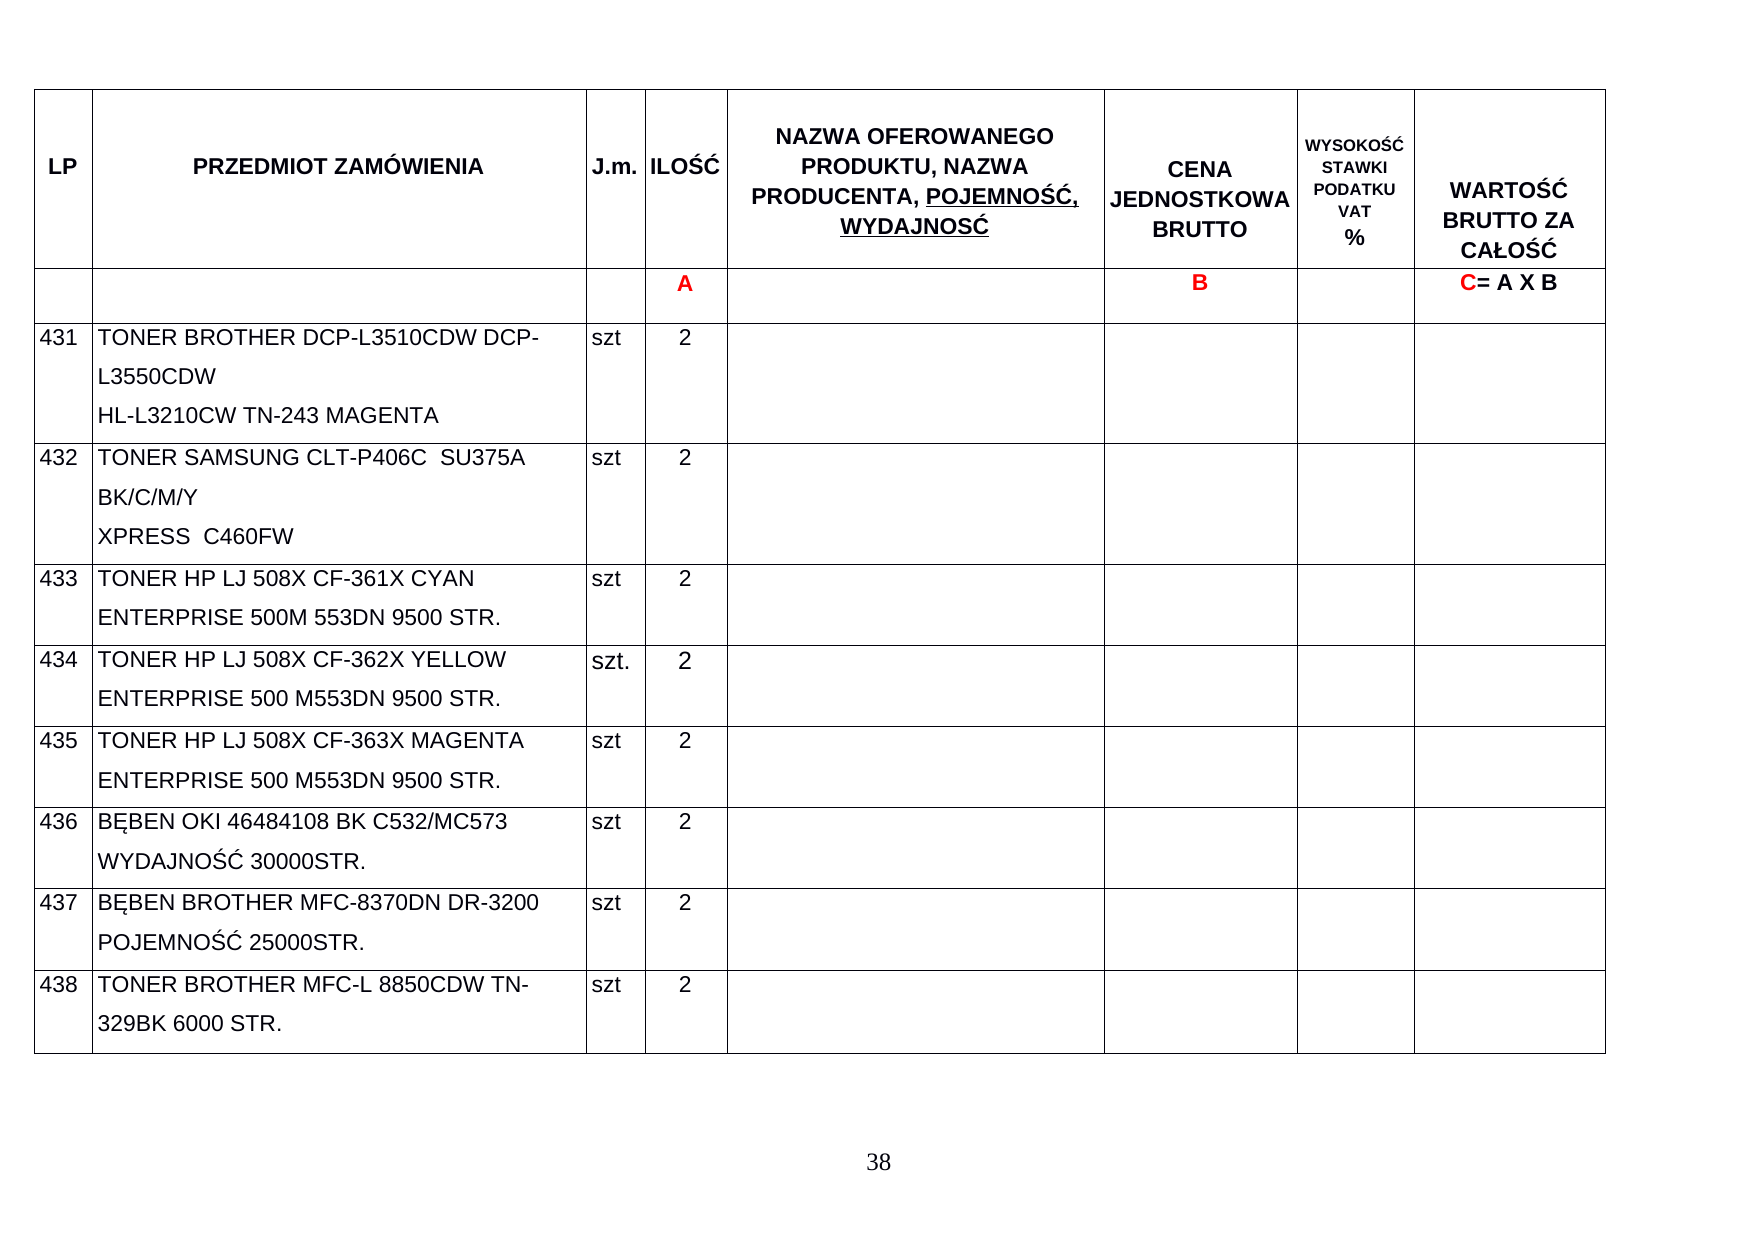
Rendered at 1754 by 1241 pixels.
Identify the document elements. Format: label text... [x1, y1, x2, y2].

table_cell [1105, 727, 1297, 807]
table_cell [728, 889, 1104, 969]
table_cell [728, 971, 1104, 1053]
table_header J.m. [587, 90, 645, 268]
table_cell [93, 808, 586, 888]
table_header WARTOŚĆ BRUTTO za całość [1415, 90, 1605, 268]
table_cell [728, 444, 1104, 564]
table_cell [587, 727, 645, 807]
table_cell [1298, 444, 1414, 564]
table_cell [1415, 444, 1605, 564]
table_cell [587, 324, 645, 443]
table_header PRZEDMIOT ZAMÓWIENIA [93, 90, 586, 268]
table_cell C= A x B [1415, 269, 1605, 322]
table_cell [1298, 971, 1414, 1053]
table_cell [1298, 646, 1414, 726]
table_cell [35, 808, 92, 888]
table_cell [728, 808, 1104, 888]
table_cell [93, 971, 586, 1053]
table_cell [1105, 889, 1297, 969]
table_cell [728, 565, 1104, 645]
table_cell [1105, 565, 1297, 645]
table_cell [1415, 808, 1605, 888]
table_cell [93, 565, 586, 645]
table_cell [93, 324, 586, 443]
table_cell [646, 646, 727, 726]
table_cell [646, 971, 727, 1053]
table_cell [1298, 269, 1414, 322]
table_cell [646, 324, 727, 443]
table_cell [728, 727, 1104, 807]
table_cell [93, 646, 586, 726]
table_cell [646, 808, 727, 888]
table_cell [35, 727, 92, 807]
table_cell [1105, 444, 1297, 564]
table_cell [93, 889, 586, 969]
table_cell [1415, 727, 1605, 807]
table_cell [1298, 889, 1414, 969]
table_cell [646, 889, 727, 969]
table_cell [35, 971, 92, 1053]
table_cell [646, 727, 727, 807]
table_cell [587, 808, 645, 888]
table_cell [93, 269, 586, 322]
table_cell a [646, 269, 727, 322]
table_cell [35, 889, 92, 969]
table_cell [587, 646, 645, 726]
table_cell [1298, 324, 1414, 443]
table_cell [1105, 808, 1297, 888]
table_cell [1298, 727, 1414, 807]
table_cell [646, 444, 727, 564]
table_cell [587, 269, 645, 322]
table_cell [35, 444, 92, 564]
table_cell [728, 269, 1104, 322]
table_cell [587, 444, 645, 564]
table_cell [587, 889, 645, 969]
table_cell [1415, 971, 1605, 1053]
table_cell [35, 269, 92, 322]
table_header CENA JEDNOSTKOWA BRUTTO [1105, 90, 1297, 268]
table_header WYSOKOŚĆ STAWKI PODATKU VAT % [1298, 90, 1414, 268]
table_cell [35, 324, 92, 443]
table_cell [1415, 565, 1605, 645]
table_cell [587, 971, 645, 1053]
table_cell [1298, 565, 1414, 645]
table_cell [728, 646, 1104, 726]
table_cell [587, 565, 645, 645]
table_header LP [35, 90, 92, 268]
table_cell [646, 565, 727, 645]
table_cell B [1105, 269, 1297, 322]
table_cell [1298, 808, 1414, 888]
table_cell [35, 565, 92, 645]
table_header ILOŚĆ [646, 90, 727, 268]
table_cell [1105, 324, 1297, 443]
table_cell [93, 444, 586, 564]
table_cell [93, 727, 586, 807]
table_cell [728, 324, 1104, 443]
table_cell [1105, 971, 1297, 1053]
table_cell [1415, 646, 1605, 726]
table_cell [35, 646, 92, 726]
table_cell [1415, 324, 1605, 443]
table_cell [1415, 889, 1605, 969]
table_header nazwa oferowanego PRODUKTU, nazwa producenta, pojemność, wydajnosć [728, 90, 1104, 268]
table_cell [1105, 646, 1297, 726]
